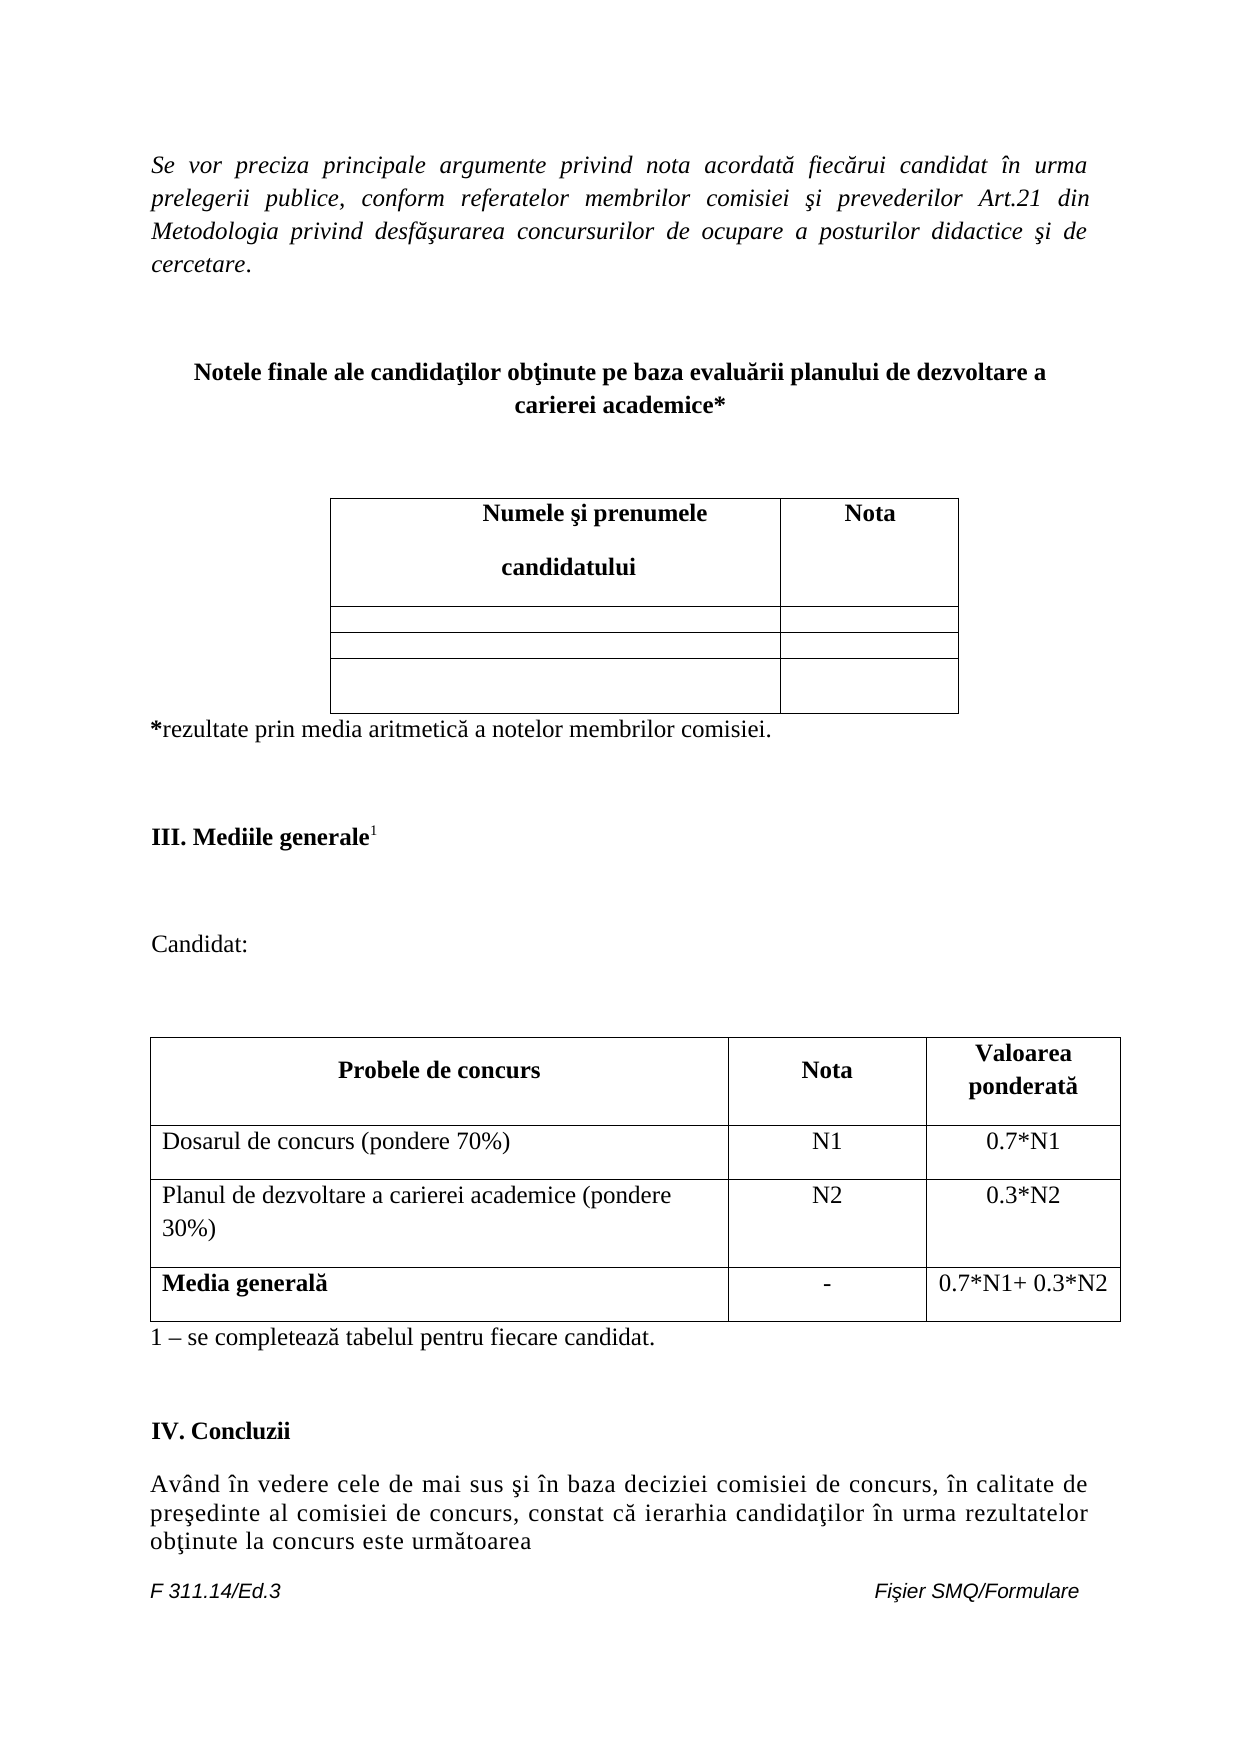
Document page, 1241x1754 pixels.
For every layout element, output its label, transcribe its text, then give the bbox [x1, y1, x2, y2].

table_cell [781, 607, 958, 632]
text 1 – se completează tabelul pentru fiecare candidat. [150, 1322, 1090, 1351]
table_cell [331, 633, 780, 658]
text IV. Concluzii [151, 1416, 1090, 1444]
table_cell 0.7*N1+ 0.3*N2 [927, 1268, 1120, 1321]
table_cell [331, 607, 780, 632]
table_cell Dosarul de concurs (pondere 70%) [151, 1126, 728, 1179]
table_cell [331, 659, 780, 713]
text Candidat: [151, 929, 1090, 958]
text Notele finale ale candidaţilor obţinute pe baza evaluării planului de dezvoltare a carierei academice* [150, 357, 1090, 418]
text *rezultate prin media aritmetică a notelor membrilor comisiei. [150, 714, 1090, 743]
table_cell [781, 659, 958, 713]
table_header Probele de concurs [151, 1038, 728, 1125]
table_cell Media generală [151, 1268, 728, 1321]
text Având în vedere cele de mai sus şi în baza deciziei comisiei de concurs, în calitate de preşedinte al comisiei de concurs, constat că ierarhia candidaţilor în urma rezultatelor obţinute la concurs este următoarea [150, 1470, 1090, 1555]
table_header Nota [781, 499, 958, 606]
table_cell - [729, 1268, 926, 1321]
table_header Nota [729, 1038, 926, 1125]
table_header Valoarea ponderată [927, 1038, 1120, 1125]
table_cell 0.3*N2 [927, 1180, 1120, 1267]
table_header Numele şi prenumele candidatului [331, 499, 780, 606]
table_cell N2 [729, 1180, 926, 1267]
table_cell Planul de dezvoltare a carierei academice (pondere 30%) [151, 1180, 728, 1267]
table_cell [781, 633, 958, 658]
text Se vor preciza principale argumente privind nota acordată fiecărui candidat în urma prelegerii publice, conform referatelor membrilor comisiei şi prevederilor Art.21 din Metodologia privind desfăşurarea concursurilor de ocupare a posturilor didactice şi de cercetare. [151, 150, 1090, 278]
table_cell N1 [729, 1126, 926, 1179]
table_cell 0.7*N1 [927, 1126, 1120, 1179]
text III. Mediile generale1 [151, 822, 1090, 851]
